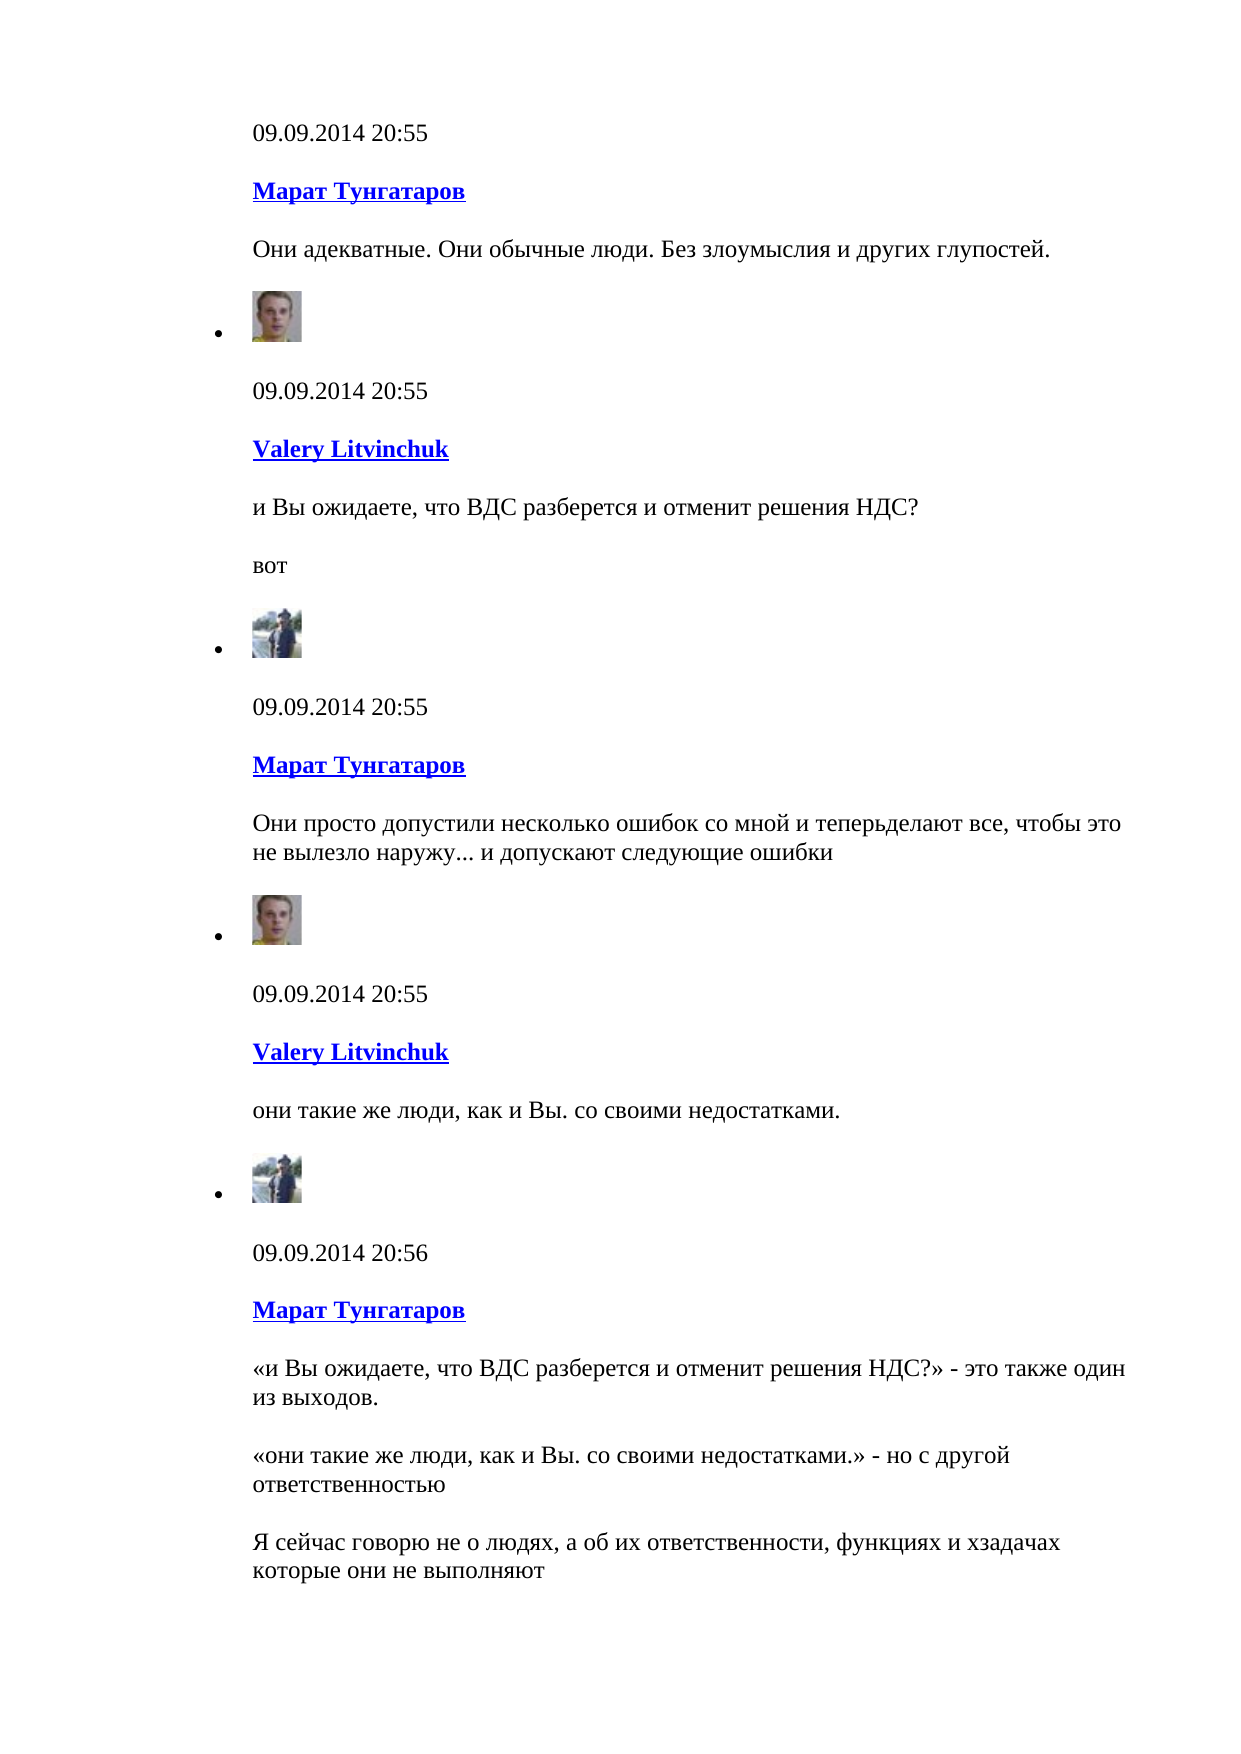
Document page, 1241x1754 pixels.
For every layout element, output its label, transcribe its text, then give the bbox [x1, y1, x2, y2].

text «они такие же люди, как и Вы. со своими недостатками.» - но с другой ответственностью [252, 1440, 1152, 1498]
text 09.09.2014 20:56 [252, 1238, 1152, 1266]
text Valery Litvinchuk [252, 434, 1152, 463]
text они такие же люди, как и Вы. со своими недостатками. [252, 1095, 1152, 1124]
text вот [252, 550, 1152, 579]
picture [252, 608, 302, 658]
text 09.09.2014 20:55 [252, 692, 1152, 721]
text 09.09.2014 20:55 [252, 979, 1152, 1008]
picture [252, 1153, 302, 1203]
text Valery Litvinchuk [252, 1037, 1152, 1066]
text 09.09.2014 20:55 [252, 118, 1152, 147]
picture [252, 291, 302, 342]
text Марат Тунгатаров [252, 1296, 1152, 1324]
picture [252, 895, 302, 945]
text Они адекватные. Они обычные люди. Без злоумыслия и других глупостей. [252, 234, 1152, 263]
text и Вы ожидаете, что ВДС разберется и отменит решения НДС? [252, 492, 1152, 521]
text Я сейчас говорю не о людях, а об их ответственности, функциях и хзадачах которые они не выполняют [252, 1527, 1152, 1584]
text «и Вы ожидаете, что ВДС разберется и отменит решения НДС?» - это также один из выходов. [252, 1353, 1152, 1411]
text Они просто допустили несколько ошибок со мной и теперьделают все, чтобы это не вылезло наружу... и допускают следующие ошибки [252, 808, 1152, 866]
text Марат Тунгатаров [252, 176, 1152, 205]
text 09.09.2014 20:55 [252, 376, 1152, 405]
text Марат Тунгатаров [252, 750, 1152, 779]
